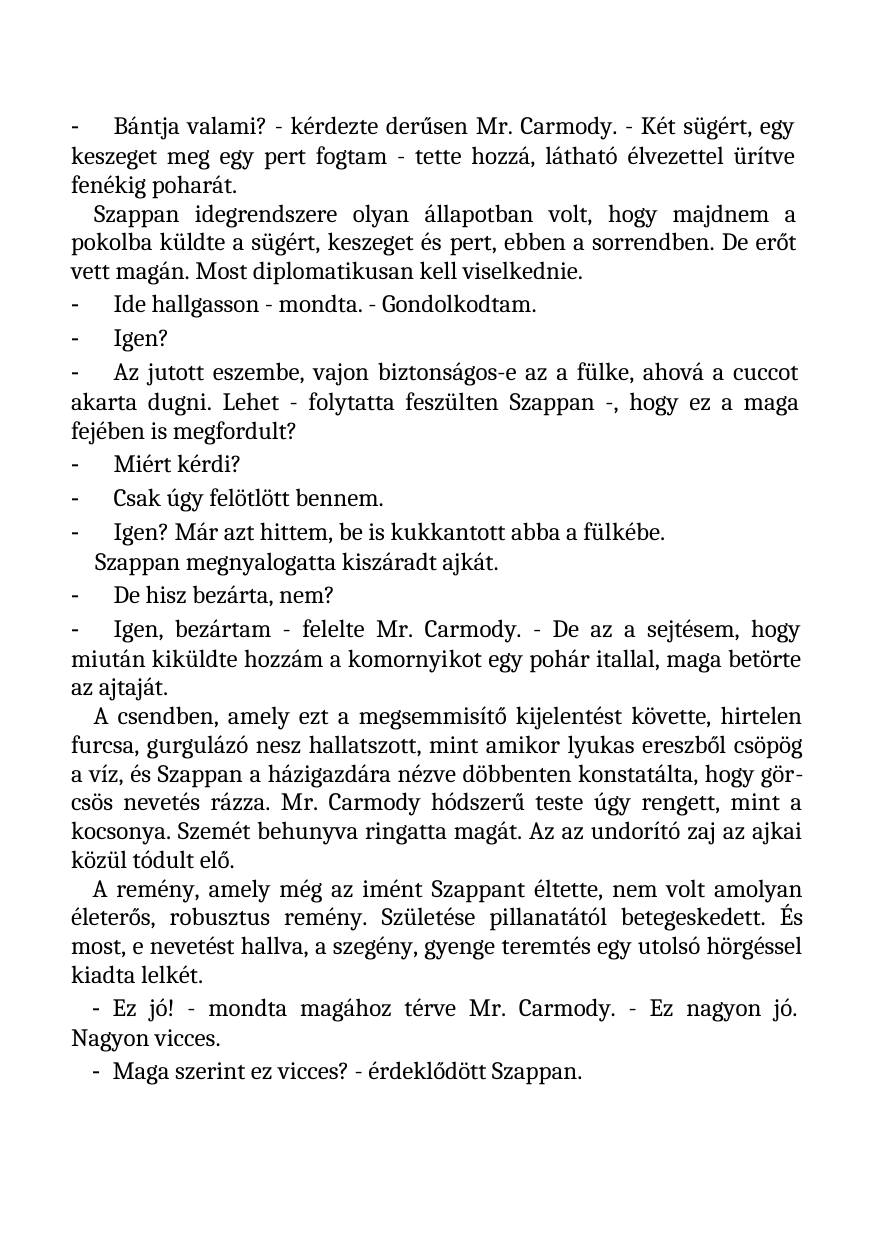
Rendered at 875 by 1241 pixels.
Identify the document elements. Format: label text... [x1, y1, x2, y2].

text A csendben, amely ezt a megsemmisítő kijelentést követte, hirtelen furcsa, gurgulázó nesz hallatszott, mint amikor lyukas ereszből csöpög a víz, és Szappan a házigazdára nézve döbbenten konstatálta, hogy görcsös nevetés rázza. Mr. Carmody hódszerű teste úgy rengett, mint a kocsonya. Szemét behunyva ringatta magát. Az az undorító zaj az ajkai közül tódult elő. [71, 702, 803, 874]
list Ez jó! - mondta magához térve Mr. Carmody. - Ez nagyon jó. Nagyon vicces. [71, 989, 798, 1052]
list Miért kérdi? [71, 445, 803, 479]
list Igen, bezártam - felelte Mr. Carmody. - De az a sejtésem, hogy miután kiküldte hozzám a komornyikot egy pohár itallal, maga betörte az ajtaját. [71, 610, 802, 702]
text Szappan megnyalogatta kiszáradt ajkát. [95, 548, 803, 576]
list Ide hallgasson - mondta. - Gondolkodtam. [71, 286, 803, 320]
list Csak úgy felötlött bennem. [71, 479, 803, 513]
list Bántja valami? - kérdezte derűsen Mr. Carmody. - Két sügért, egy keszeget meg egy pert fogtam - tette hozzá, látható élvezettel ürítve fenékig poharát. [71, 108, 796, 199]
text A remény, amely még az imént Szappant éltette, nem volt amolyan életerős, robusztus remény. Születése pillanatától betegeskedett. És most, e nevetést hallva, a szegény, gyenge teremtés egy utolsó hörgéssel kiadta lelkét. [71, 874, 803, 989]
list Igen? [71, 320, 803, 354]
list Maga szerint ez vicces? - érdeklődött Szappan. [92, 1052, 803, 1086]
list Az jutott eszembe, vajon biztonságos-e az a fülke, ahová a cuccot akarta dugni. Lehet - folytatta feszülten Szappan -, hogy ez a maga fejében is megfordult? [71, 354, 799, 445]
text Szappan idegrendszere olyan állapotban volt, hogy majdnem a pokolba küldte a sügért, keszeget és pert, ebben a sorrendben. De erőt vett magán. Most diplomatikusan kell viselkednie. [71, 199, 797, 286]
list De hisz bezárta, nem? [71, 576, 803, 610]
list Igen? Már azt hittem, be is kukkantott abba a fülkébe. [71, 513, 801, 548]
